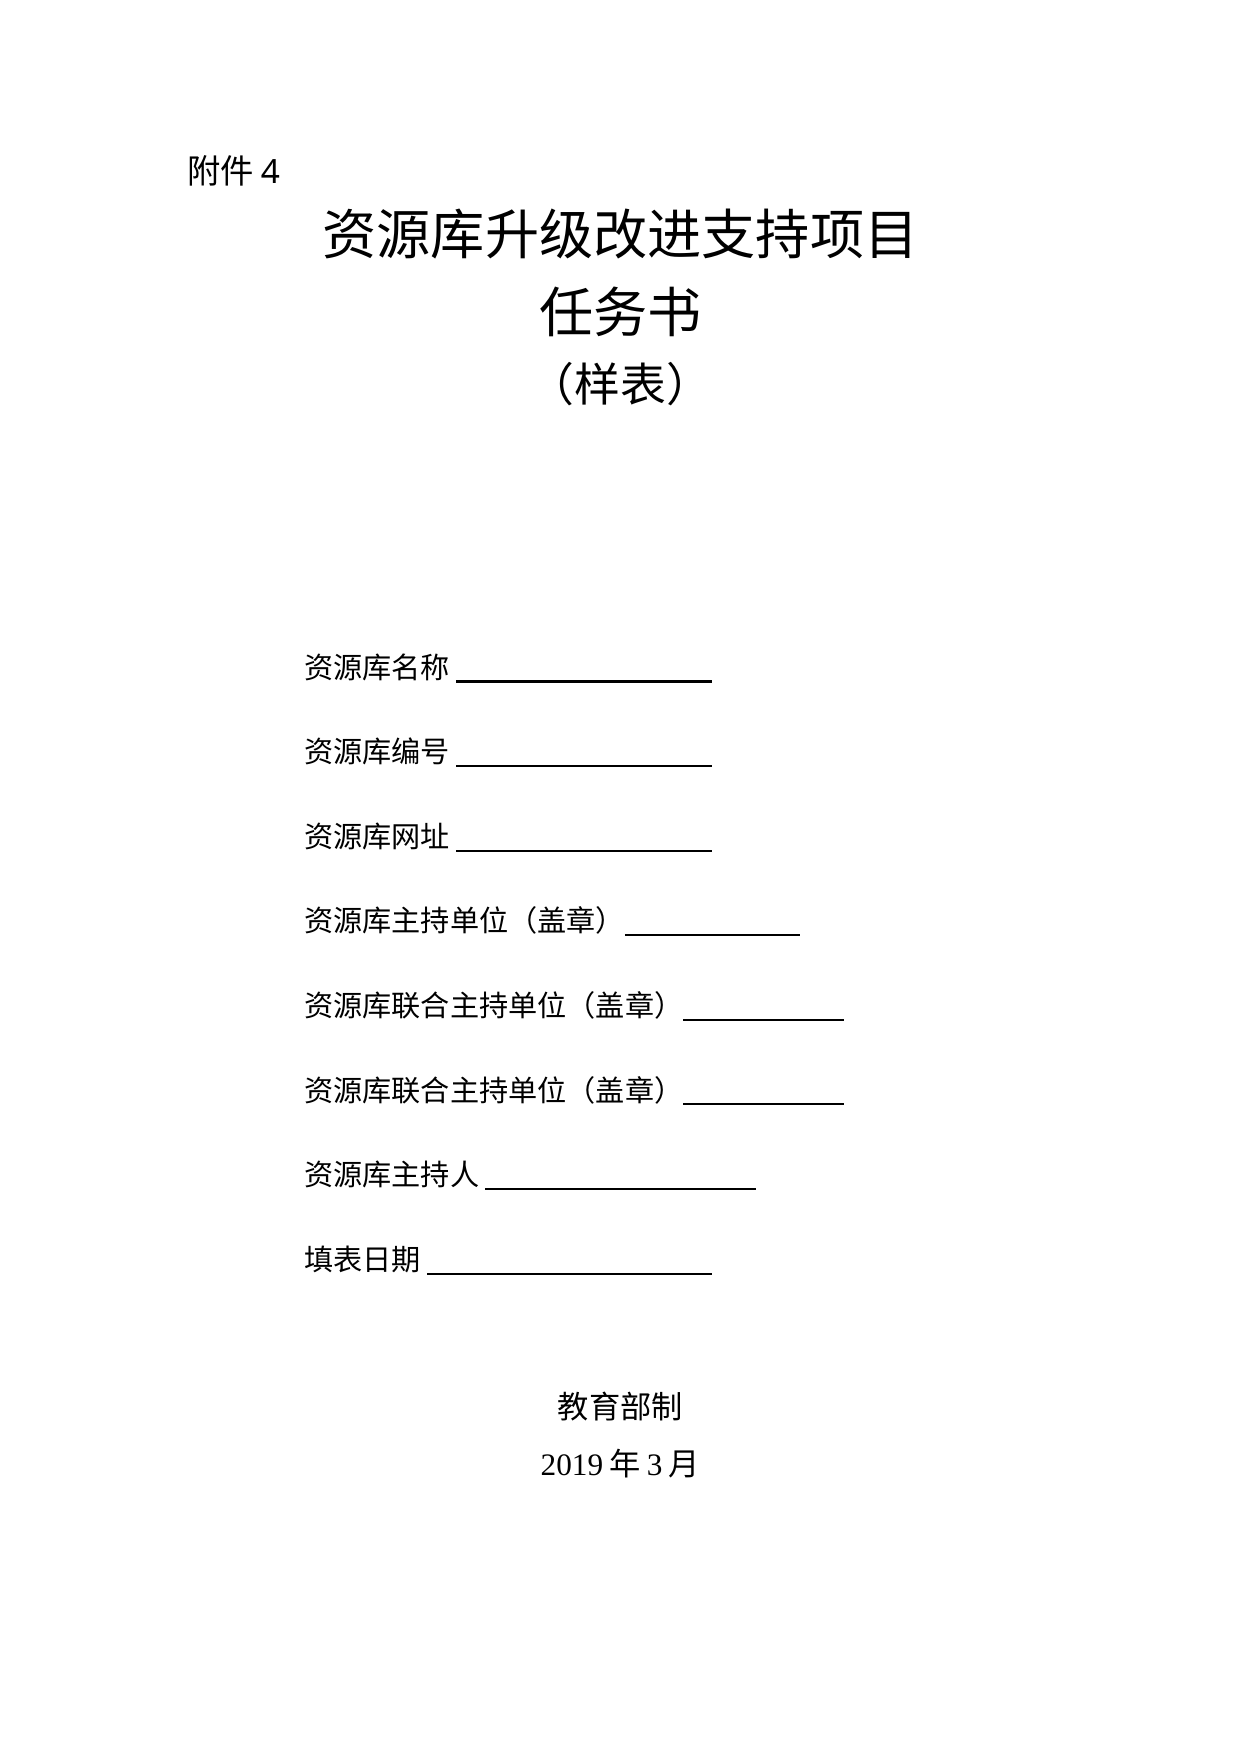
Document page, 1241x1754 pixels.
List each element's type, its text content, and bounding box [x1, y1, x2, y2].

text 任务书 [187, 270, 1053, 348]
text 资源库联合主持单位（盖章） [187, 1067, 1053, 1109]
text 资源库主持人 [187, 1152, 1053, 1194]
text 资源库网址 [187, 813, 1053, 856]
text 资源库主持单位（盖章） [187, 898, 1053, 940]
text 资源库名称 [187, 644, 1053, 686]
text 填表日期 [187, 1236, 1053, 1278]
text 资源库编号 [187, 729, 1053, 771]
text 附件4 [187, 150, 1053, 192]
text 资源库升级改进支持项目 [187, 192, 1053, 270]
text 2019年3月 [187, 1439, 1053, 1485]
text 资源库联合主持单位（盖章） [187, 982, 1053, 1025]
text （样表） [187, 348, 1053, 415]
text 教育部制 [187, 1382, 1053, 1427]
